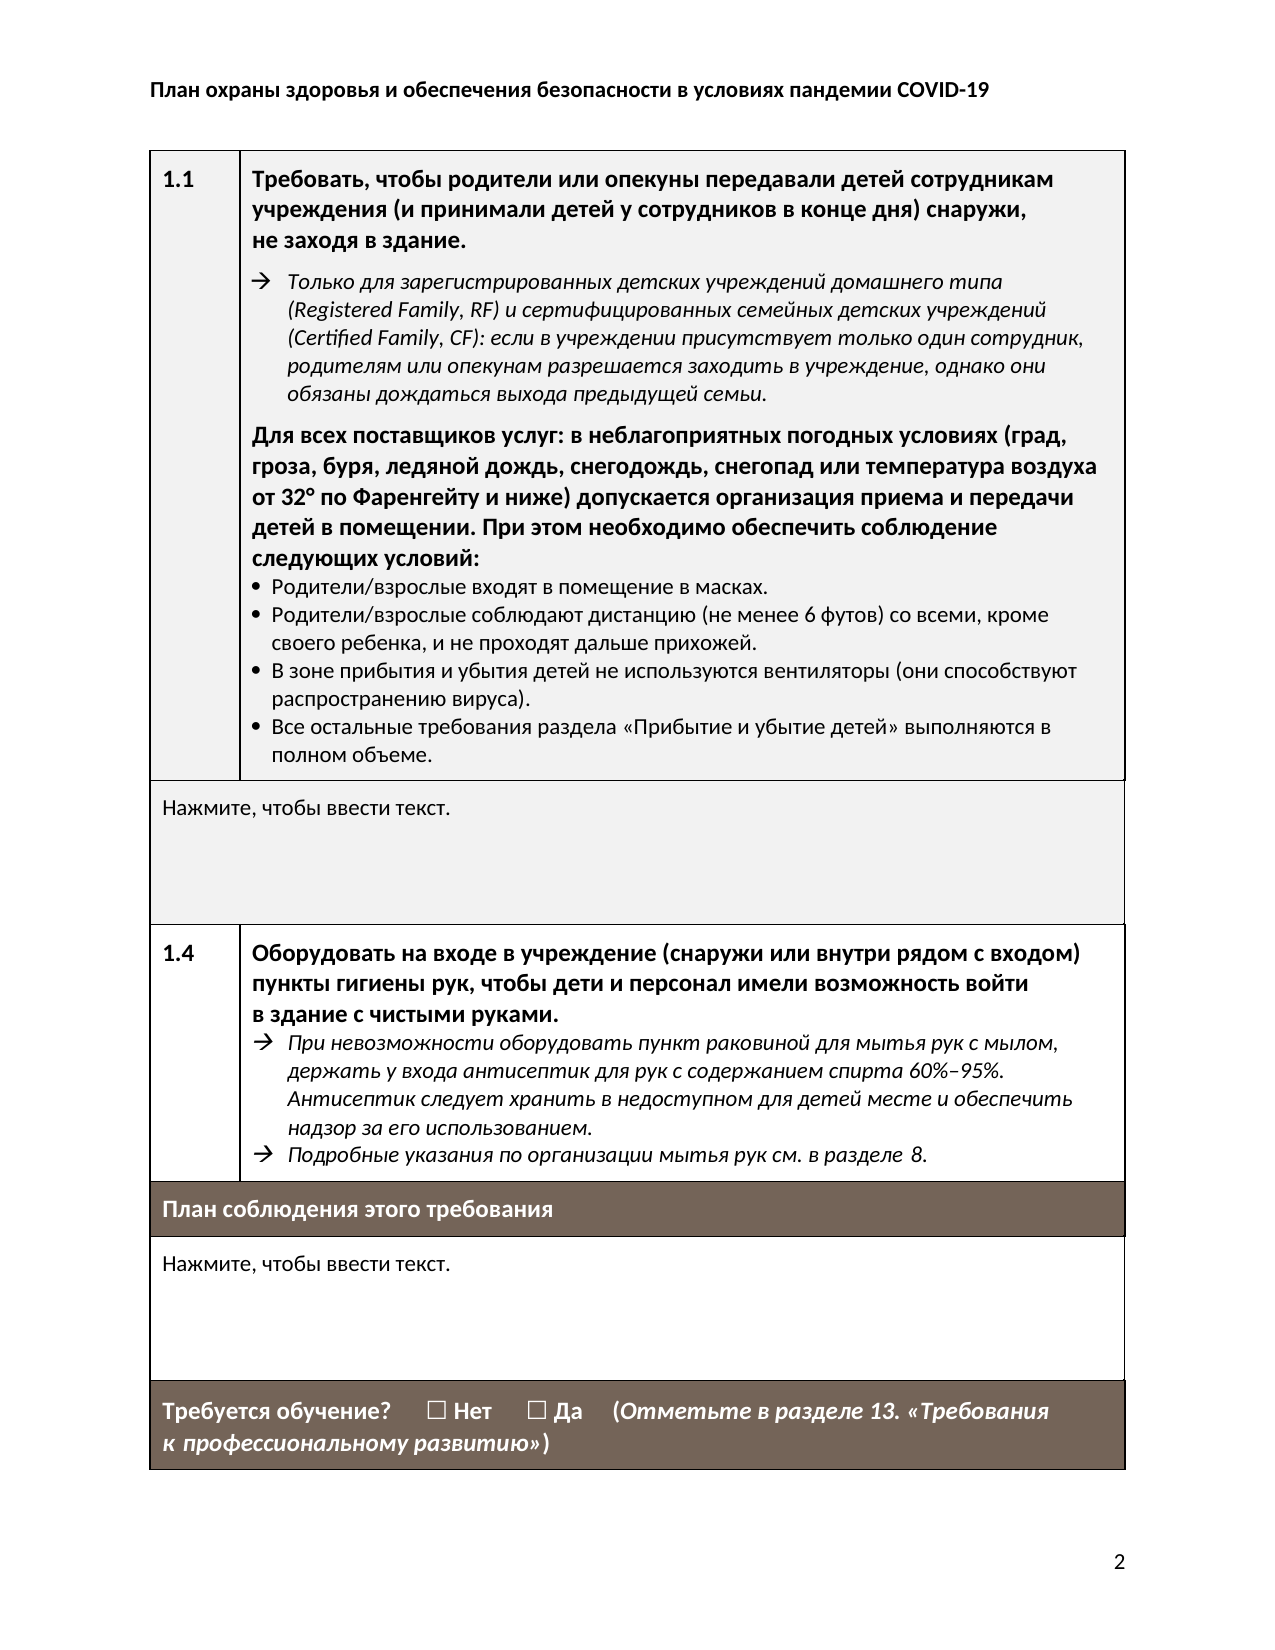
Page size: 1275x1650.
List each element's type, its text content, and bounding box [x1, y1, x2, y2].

table_cell 1.4 [151, 925, 239, 1181]
table_header Требовать, чтобы родители или опекуны передавали детей сотрудникам учреждения (и принимали детей у сотрудников в конце дня) снаружи, не заходя в здание. Только для зарегистрированных детских учреждений домашнего типа (Registered Family, RF) и сертифицированных семейных детских учреждений (Certified Family, CF): если в учреждении присутствует только один сотрудник, родителям или опекунам разрешается заходить в учреждение, однако они обязаны дождаться выхода предыдущей семьи. Для всех поставщиков услуг: в неблагоприятных погодных условиях (град, гроза, буря, ледяной дождь, снегодождь, снегопад или температура воздуха от 32° по Фаренгейту и ниже) допускается организация приема и передачи детей в помещении. При этом необходимо обеспечить соблюдение следующих условий: Родители/взрослые входят в помещение в масках. Родители/взрослые соблюдают дистанцию (не менее 6 футов) со всеми, кроме своего ребенка, и не проходят дальше прихожей. В зоне прибытия и убытия детей не используются вентиляторы (они способствуют распространению вируса). Все остальные требования раздела «Прибытие и убытие детей» выполняются в полном объеме. [241, 151, 1124, 780]
table_header 1.1 [151, 151, 239, 780]
table_cell План соблюдения этого требования [151, 1182, 1124, 1236]
table_cell Требуется обучение? Нет Да (Отметьте в разделе 13. «Требования к профессиональному развитию») [151, 1381, 1124, 1469]
table_cell Оборудовать на входе в учреждение (снаружи или внутри рядом с входом) пункты гигиены рук, чтобы дети и персонал имели возможность войти в здание с чистыми руками. При невозможности оборудовать пункт раковиной для мытья рук с мылом, держать у входа антисептик для рук с содержанием спирта 60%–95%. Антисептик следует хранить в недоступном для детей месте и обеспечить надзор за его использованием. Подробные указания по организации мытья рук см. в разделе 8. [241, 925, 1124, 1181]
